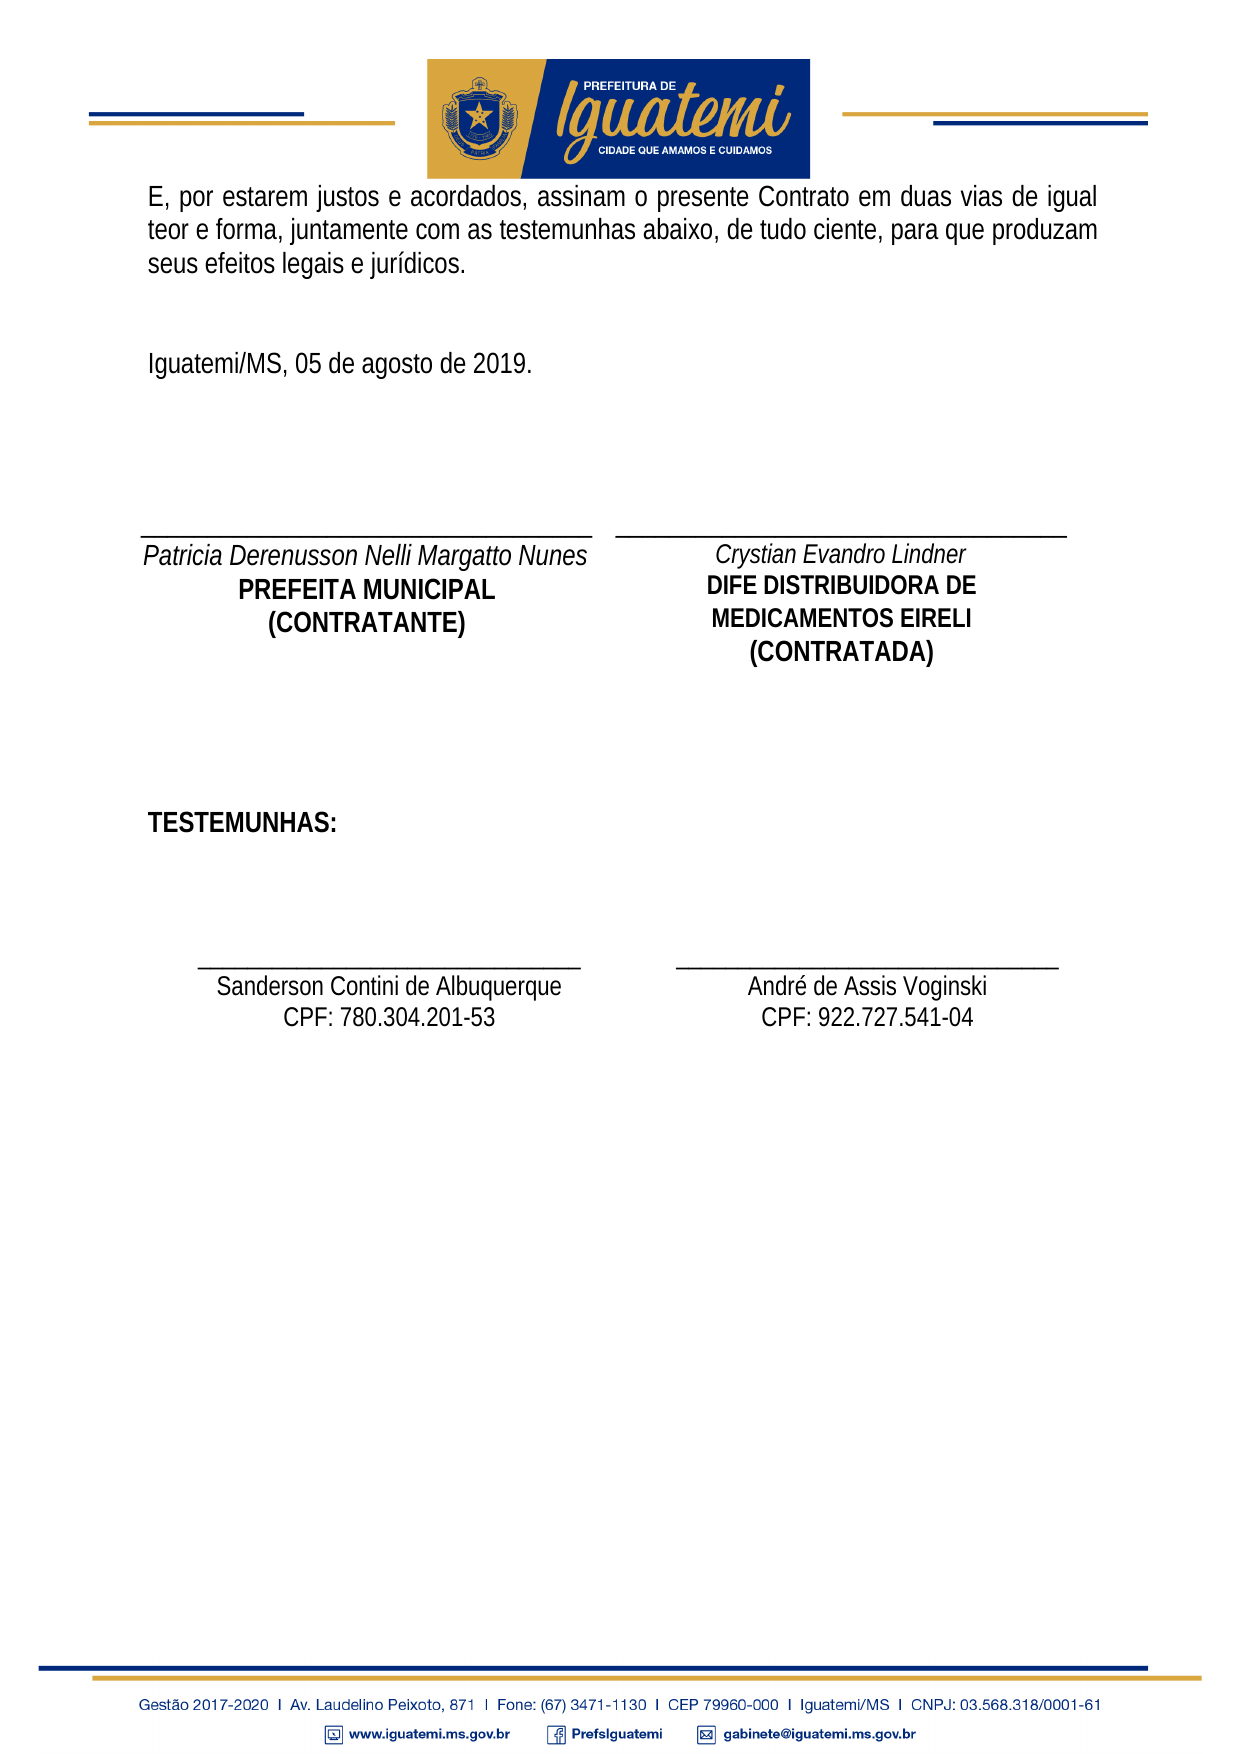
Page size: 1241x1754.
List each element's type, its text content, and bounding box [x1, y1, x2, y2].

text TESTEMUNHAS: [148, 805, 1092, 839]
table_header __________________________________ Patricia Derenusson Nelli Margatto Nunes PREFEITA MUNICIPAL (CONTRATANTE) [129, 505, 604, 667]
table_header _______________________________ Sanderson Contini de Albuquerque CPF: 780.304.201-53 [155, 939, 623, 1032]
table_header __________________________________ Crystian Evandro Lindner DIFE DISTRIBUIDORA DE MEDICAMENTOS EIRELI (CONTRATADA) [604, 505, 1079, 667]
table_header _______________________________ André de Assis Voginski CPF: 922.727.541-04 [624, 939, 1111, 1032]
text E, por estarem justos e acordados, assinam o presente Contrato em duas vias de igual teor e forma, juntamente com as testemunhas abaixo, de tudo ciente, para que produzam seus efeitos legais e jurídicos. [148, 179, 1101, 279]
picture [38, 1657, 1202, 1754]
picture [88, 59, 1148, 179]
text Iguatemi/MS, 05 de agosto de 2019. [148, 346, 1101, 380]
